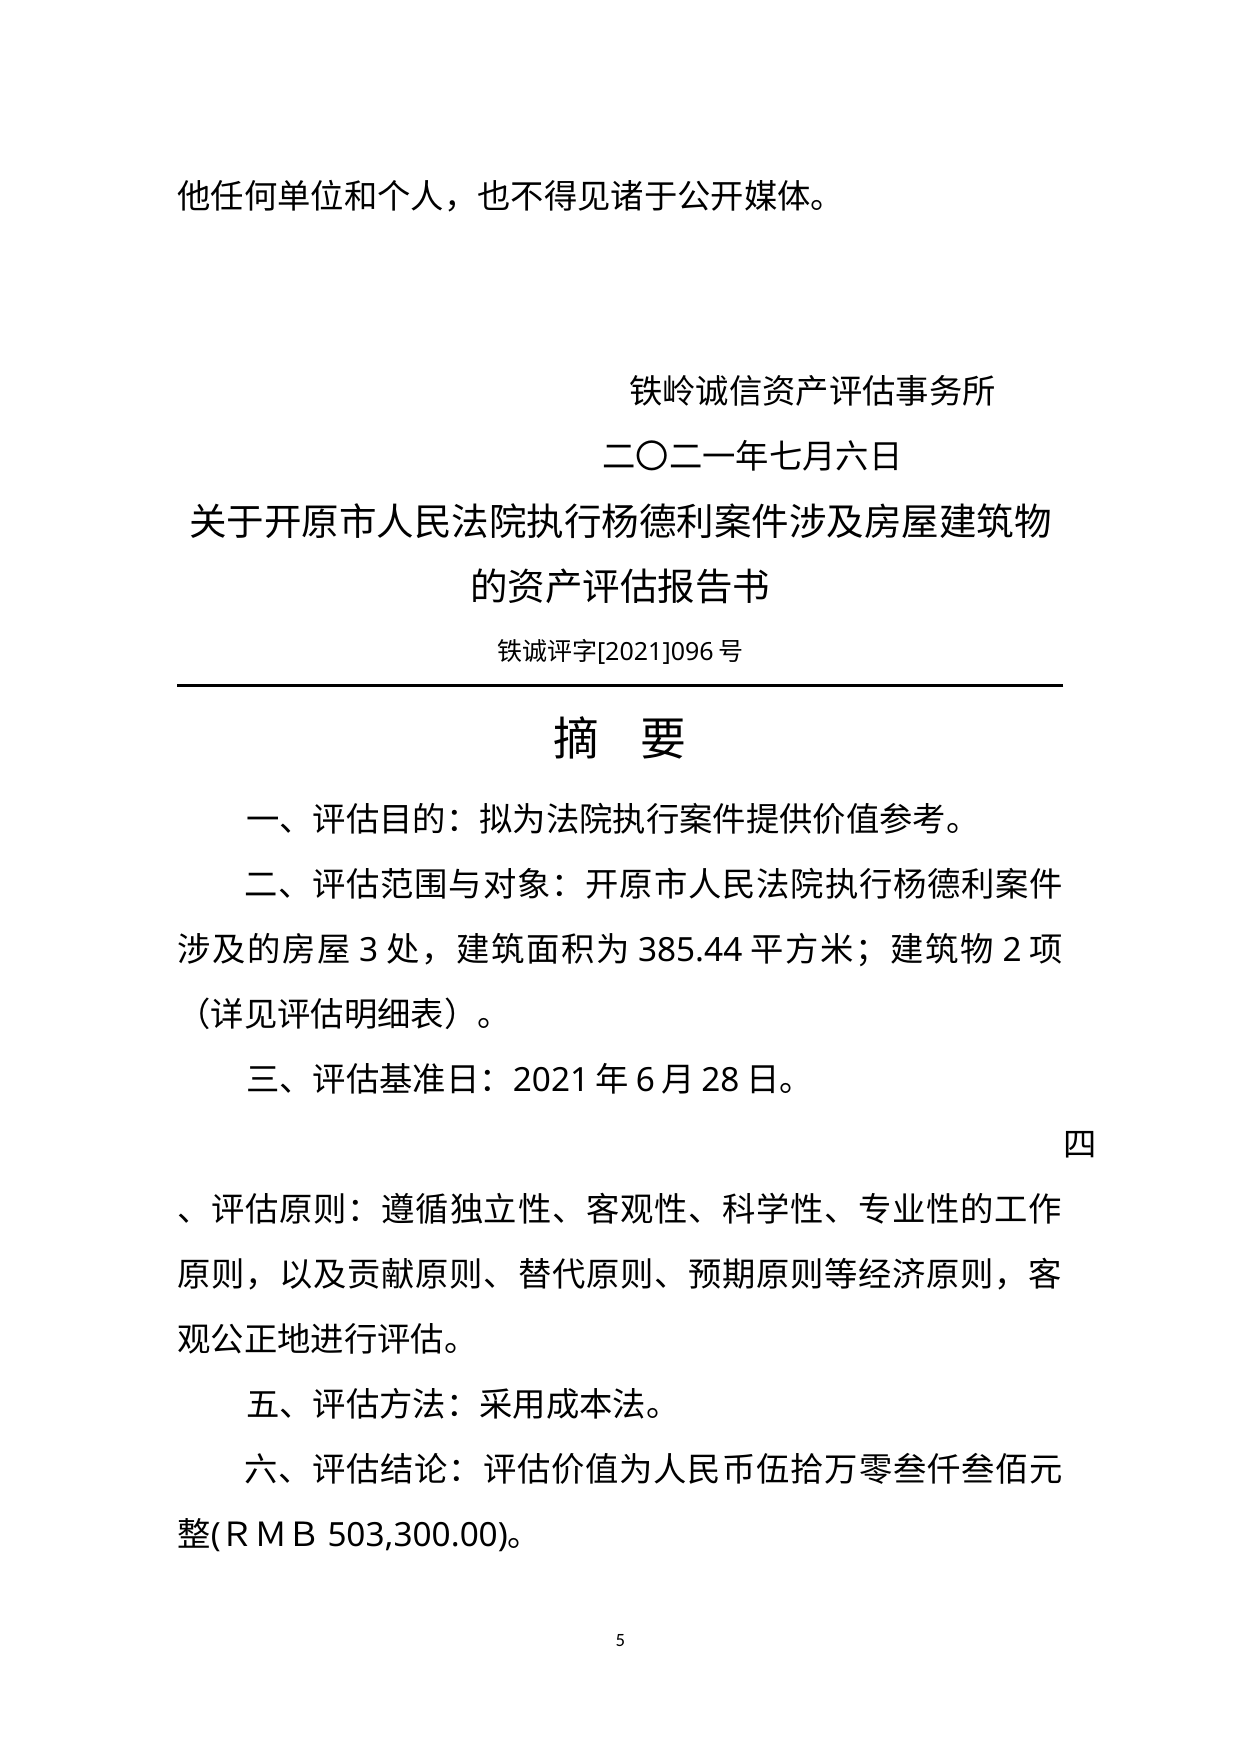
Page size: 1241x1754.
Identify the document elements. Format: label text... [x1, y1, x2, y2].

text 五、评估方法：采用成本法。 [246, 1370, 1063, 1435]
text 六、评估结论：评估价值为人民币伍拾万零叁仟叁佰元整(ＲＭＢ503,300.00)。 [177, 1435, 1063, 1565]
text 三、评估基准日：2021年6月28日。 [246, 1045, 1063, 1110]
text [177, 162, 1063, 227]
text 二〇二一年七月六日 [177, 422, 1063, 487]
text 四、评估原则：遵循独立性、客观性、科学性、专业性的工作原则，以及贡献原则、替代原则、预期原则等经济原则，客观公正地进行评估。 [177, 1110, 1063, 1370]
text 铁岭诚信资产评估事务所 [177, 357, 1063, 422]
text 一、评估目的：拟为法院执行案件提供价值参考。 [196, 785, 1063, 850]
text 铁诚评字[2021]096号 [177, 617, 1063, 684]
text 二、评估范围与对象：开原市人民法院执行杨德利案件涉及的房屋3处，建筑面积为385.44平方米；建筑物2项（详见评估明细表）。 [177, 850, 1063, 1045]
text 关于开原市人民法院执行杨德利案件涉及房屋建筑物的资产评估报告书 [177, 487, 1063, 617]
text 摘 要 [177, 687, 1063, 785]
